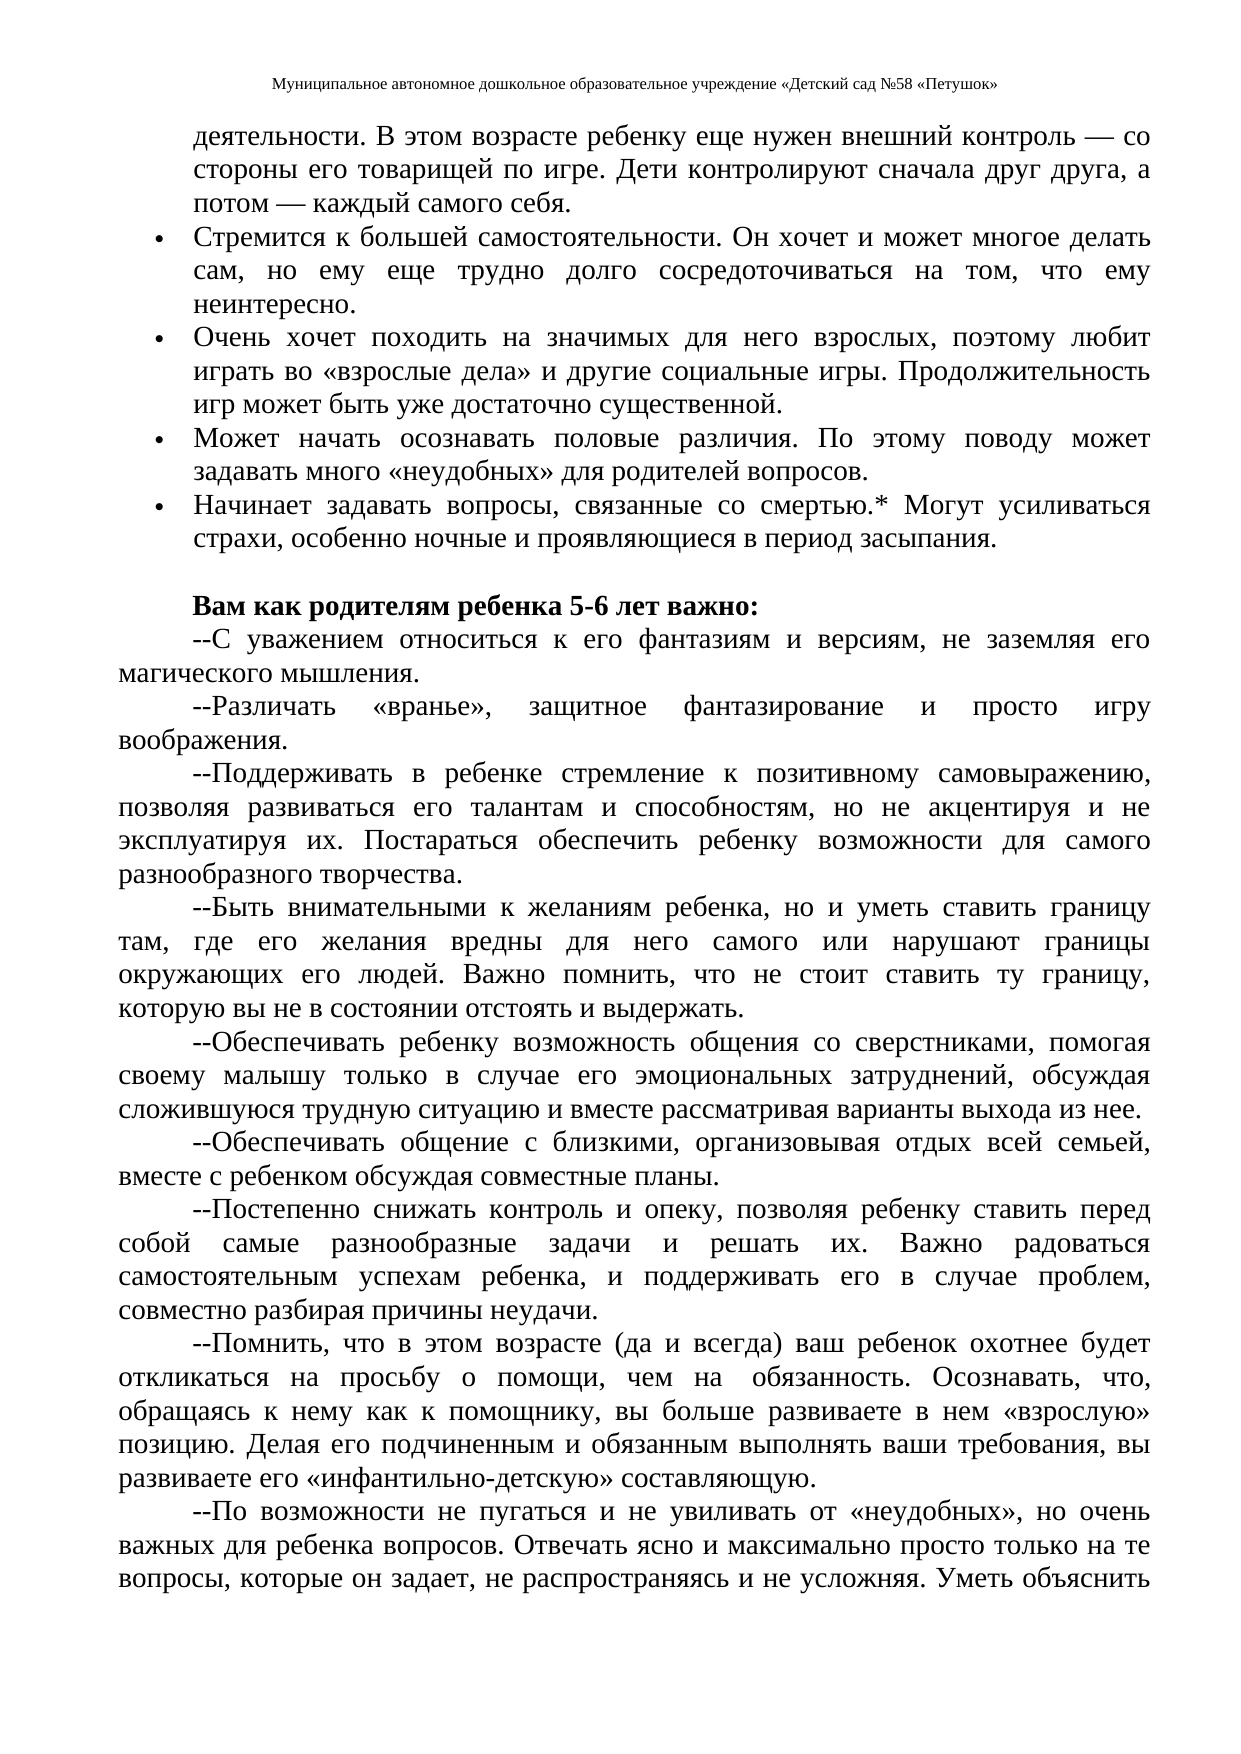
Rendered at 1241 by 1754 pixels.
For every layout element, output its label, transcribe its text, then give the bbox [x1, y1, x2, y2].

list Очень хочет походить на значимых для него взрослых, поэтому любит играть во «взрослые дела» и другие социальные игры. Продолжительность игр может быть уже достаточно существенной. [156, 319, 1152, 420]
list Начинает задавать вопросы, связанные со смертью.* Могут усиливаться страхи, особенно ночные и проявляющиеся в период засыпания. [156, 487, 1152, 554]
text --Постепенно снижать контроль и опеку, позволяя ребенку ставить перед собой самые разнообразные задачи и решать их. Важно радоваться самостоятельным успехам ребенка, и поддерживать его в случае проблем, совместно разбирая причины неудачи. [118, 1191, 1152, 1326]
text --Помнить, что в этом возрасте (да и всегда) ваш ребенок охотнее будет откликаться на просьбу о помощи, чем на обязанность. Осознавать, что, обращаясь к нему как к помощнику, вы больше развиваете в нем «взрослую» позицию. Делая его подчиненным и обязанным выполнять ваши требования, вы развиваете его «инфантильно-детскую» составляющую. [118, 1326, 1152, 1493]
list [156, 118, 1152, 219]
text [118, 1493, 1152, 1594]
list Может начать осознавать половые различия. По этому поводу может задавать много «неудобных» для родителей вопросов. [156, 420, 1152, 487]
list Стремится к большей самостоятельности. Он хочет и может многое делать сам, но ему еще трудно долго сосредоточиваться на том, что ему неинтересно. [156, 219, 1152, 319]
text --С уважением относиться к его фантазиям и версиям, не заземляя его магического мышления. [118, 621, 1152, 688]
text --Обеспечивать общение с близкими, организовывая отдых всей семьей, вместе с ребенком обсуждая совместные планы. [118, 1124, 1152, 1191]
text Вам как родителям ребенка 5-6 лет важно: [118, 588, 1152, 621]
text --Быть внимательными к желаниям ребенка, но и уметь ставить границу там, где его желания вредны для него самого или нарушают границы окружающих его людей. Важно помнить, что не стоит ставить ту границу, которую вы не в состоянии отстоять и выдержать. [118, 889, 1152, 1024]
text --Обеспечивать ребенку возможность общения со сверстниками, помогая своему малышу только в случае его эмоциональных затруднений, обсуждая сложившуюся трудную ситуацию и вместе рассматривая варианты выхода из нее. [118, 1024, 1152, 1124]
text --Поддерживать в ребенке стремление к позитивному самовыражению, позволяя развиваться его талантам и способностям, но не акцентируя и не эксплуатируя их. Постараться обеспечить ребенку возможности для самого разнообразного творчества. [118, 755, 1152, 889]
text --Различать «вранье», защитное фантазирование и просто игру воображения. [118, 688, 1152, 755]
